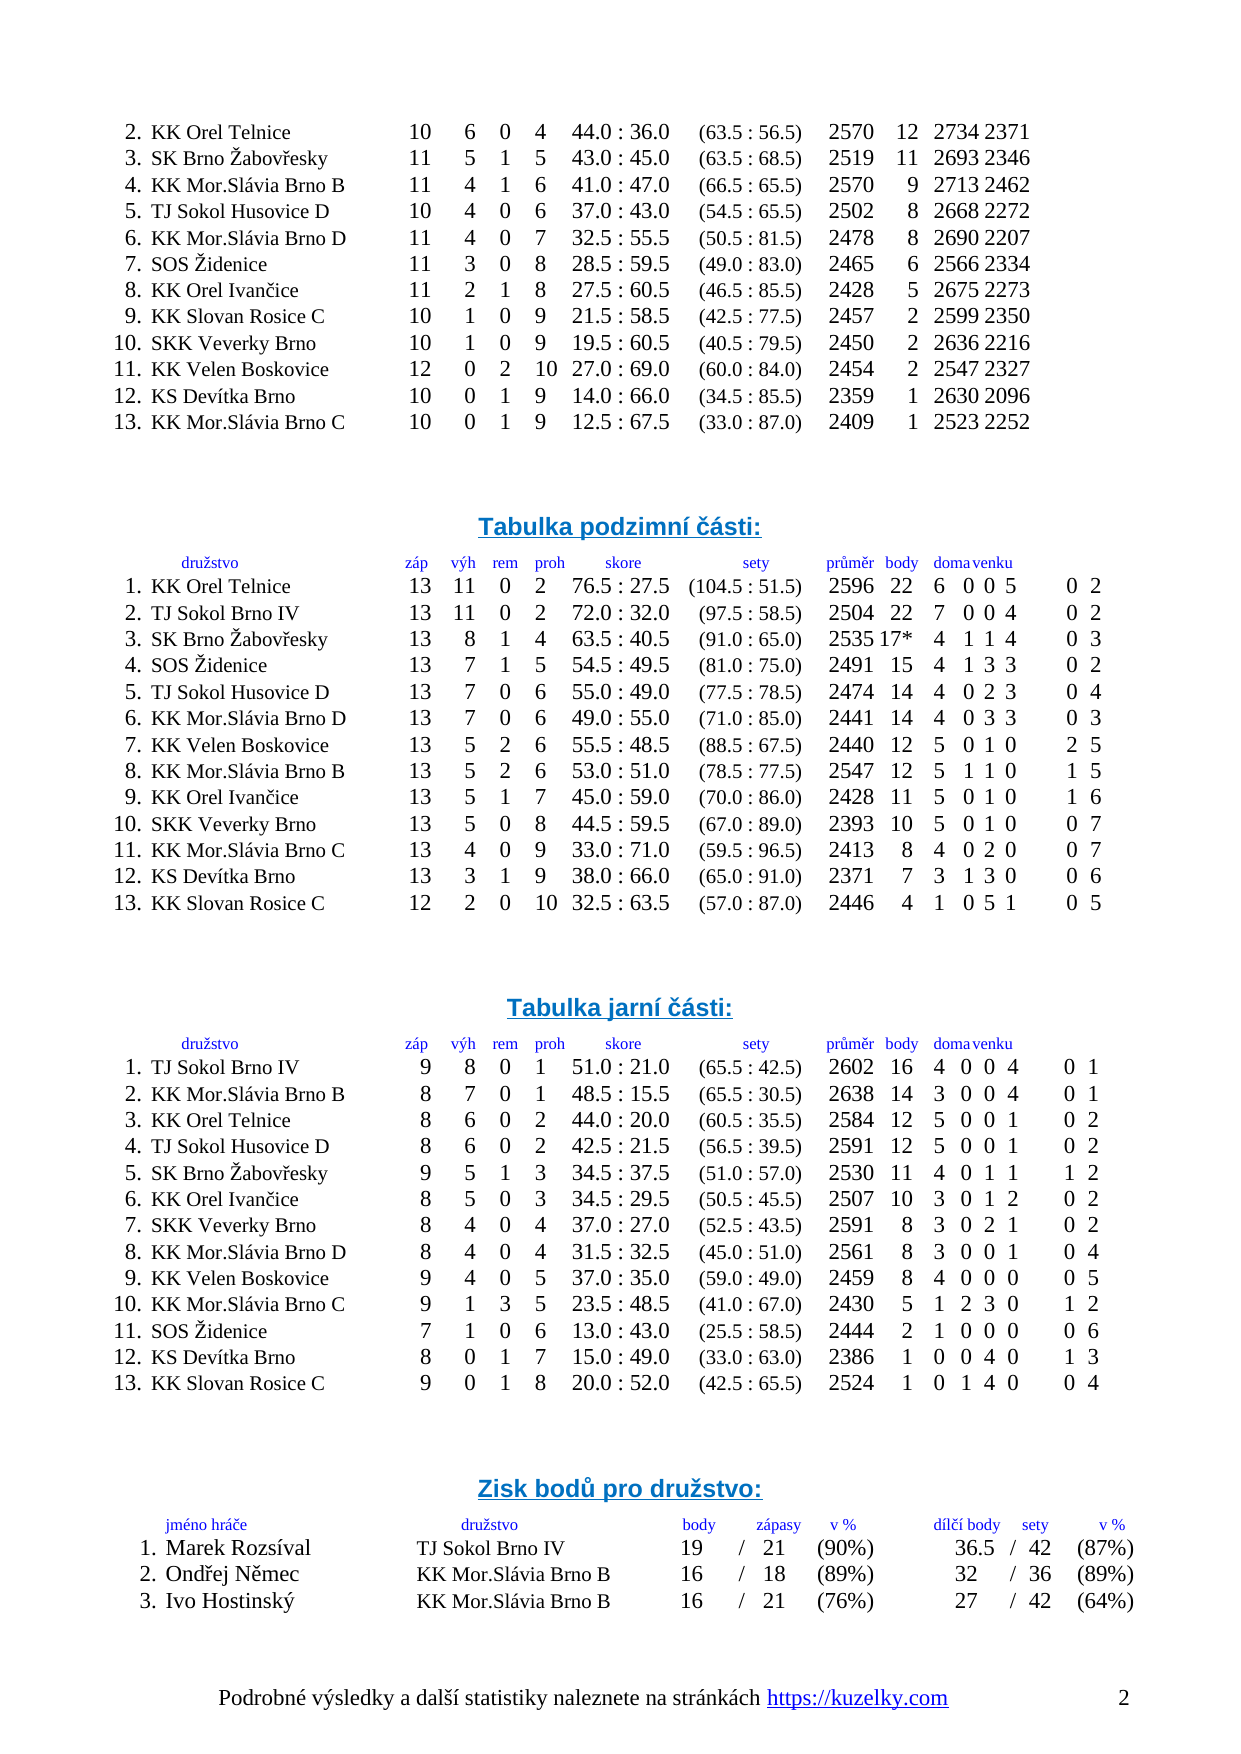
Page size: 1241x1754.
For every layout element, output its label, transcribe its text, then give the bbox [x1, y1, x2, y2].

text 3. Ivo Hostinský KK Mor.Slávia Brno B 16 / 21 (76%) 27 / 42 (64%) [106, 1587, 1134, 1613]
text 5. TJ Sokol Husovice D 13 7 0 6 55.0 : 49.0 (77.5 : 78.5) 2474 14 4 0 2 3 0 4 [106, 678, 1134, 704]
text 1. Marek Rozsíval TJ Sokol Brno IV 19 / 21 (90%) 36.5 / 42 (87%) [106, 1534, 1134, 1560]
text 12. KS Devítka Brno 13 3 1 9 38.0 : 66.0 (65.0 : 91.0) 2371 7 3 1 3 0 0 6 [106, 862, 1134, 889]
text 9. KK Slovan Rosice C 10 1 0 9 21.5 : 58.5 (42.5 : 77.5) 2457 2 2599 2350 [106, 303, 1134, 329]
text 5. TJ Sokol Husovice D 10 4 0 6 37.0 : 43.0 (54.5 : 65.5) 2502 8 2668 2272 [106, 197, 1134, 223]
text 2. Ondřej Němec KK Mor.Slávia Brno B 16 / 18 (89%) 32 / 36 (89%) [106, 1560, 1134, 1587]
text 12. KS Devítka Brno 10 0 1 9 14.0 : 66.0 (34.5 : 85.5) 2359 1 2630 2096 [106, 382, 1134, 408]
text 11. KK Mor.Slávia Brno C 13 4 0 9 33.0 : 71.0 (59.5 : 96.5) 2413 8 4 0 2 0 0 7 [106, 836, 1134, 862]
text 2. TJ Sokol Brno IV 13 11 0 2 72.0 : 32.0 (97.5 : 58.5) 2504 22 7 0 0 4 0 2 [106, 599, 1134, 625]
text 13. KK Slovan Rosice C 12 2 0 10 32.5 : 63.5 (57.0 : 87.0) 2446 4 1 0 5 1 0 5 [106, 889, 1134, 915]
text 6. KK Mor.Slávia Brno D 13 7 0 6 49.0 : 55.0 (71.0 : 85.0) 2441 14 4 0 3 3 0 3 [106, 704, 1134, 731]
text 3. SK Brno Žabovřesky 11 5 1 5 43.0 : 45.0 (63.5 : 68.5) 2519 11 2693 2346 [106, 144, 1134, 171]
text 5. SK Brno Žabovřesky 9 5 1 3 34.5 : 37.5 (51.0 : 57.0) 2530 11 4 0 1 1 1 2 [106, 1159, 1134, 1185]
text 3. KK Orel Telnice 8 6 0 2 44.0 : 20.0 (60.5 : 35.5) 2584 12 5 0 0 1 0 2 [106, 1106, 1134, 1132]
text družstvo záp výh rem proh skore sety průměr body doma venku [106, 553, 1134, 572]
text 4. KK Mor.Slávia Brno B 11 4 1 6 41.0 : 47.0 (66.5 : 65.5) 2570 9 2713 2462 [106, 171, 1134, 197]
text 1. KK Orel Telnice 13 11 0 2 76.5 : 27.5 (104.5 : 51.5) 2596 22 6 0 0 5 0 2 [106, 572, 1134, 599]
text Tabulka jarní části: [94, 993, 1145, 1022]
text 3. SK Brno Žabovřesky 13 8 1 4 63.5 : 40.5 (91.0 : 65.0) 2535 17* 4 1 1 4 0 3 [106, 625, 1134, 652]
text jméno hráče družstvo body zápasy v % dílčí body sety v % [106, 1515, 1134, 1534]
text 11. SOS Židenice 7 1 0 6 13.0 : 43.0 (25.5 : 58.5) 2444 2 1 0 0 0 0 6 [106, 1317, 1134, 1343]
text 8. KK Mor.Slávia Brno D 8 4 0 4 31.5 : 32.5 (45.0 : 51.0) 2561 8 3 0 0 1 0 4 [106, 1238, 1134, 1264]
text 2. KK Orel Telnice 10 6 0 4 44.0 : 36.0 (63.5 : 56.5) 2570 12 2734 2371 [106, 118, 1134, 144]
text 10. SKK Veverky Brno 10 1 0 9 19.5 : 60.5 (40.5 : 79.5) 2450 2 2636 2216 [106, 329, 1134, 355]
text 2. KK Mor.Slávia Brno B 8 7 0 1 48.5 : 15.5 (65.5 : 30.5) 2638 14 3 0 0 4 0 1 [106, 1079, 1134, 1106]
text 1. TJ Sokol Brno IV 9 8 0 1 51.0 : 21.0 (65.5 : 42.5) 2602 16 4 0 0 4 0 1 [106, 1053, 1134, 1079]
text 8. KK Mor.Slávia Brno B 13 5 2 6 53.0 : 51.0 (78.5 : 77.5) 2547 12 5 1 1 0 1 5 [106, 757, 1134, 783]
text 13. KK Mor.Slávia Brno C 10 0 1 9 12.5 : 67.5 (33.0 : 87.0) 2409 1 2523 2252 [106, 408, 1134, 434]
text 9. KK Orel Ivančice 13 5 1 7 45.0 : 59.0 (70.0 : 86.0) 2428 11 5 0 1 0 1 6 [106, 783, 1134, 810]
text 13. KK Slovan Rosice C 9 0 1 8 20.0 : 52.0 (42.5 : 65.5) 2524 1 0 1 4 0 0 4 [106, 1369, 1134, 1396]
text 9. KK Velen Boskovice 9 4 0 5 37.0 : 35.0 (59.0 : 49.0) 2459 8 4 0 0 0 0 5 [106, 1264, 1134, 1290]
text 7. SOS Židenice 11 3 0 8 28.5 : 59.5 (49.0 : 83.0) 2465 6 2566 2334 [106, 250, 1134, 276]
text 11. KK Velen Boskovice 12 0 2 10 27.0 : 69.0 (60.0 : 84.0) 2454 2 2547 2327 [106, 355, 1134, 382]
text 8. KK Orel Ivančice 11 2 1 8 27.5 : 60.5 (46.5 : 85.5) 2428 5 2675 2273 [106, 276, 1134, 303]
text 10. KK Mor.Slávia Brno C 9 1 3 5 23.5 : 48.5 (41.0 : 67.0) 2430 5 1 2 3 0 1 2 [106, 1290, 1134, 1317]
text družstvo záp výh rem proh skore sety průměr body doma venku [106, 1034, 1134, 1053]
text 7. KK Velen Boskovice 13 5 2 6 55.5 : 48.5 (88.5 : 67.5) 2440 12 5 0 1 0 2 5 [106, 731, 1134, 757]
text Zisk bodů pro družstvo: [94, 1473, 1145, 1502]
text 4. TJ Sokol Husovice D 8 6 0 2 42.5 : 21.5 (56.5 : 39.5) 2591 12 5 0 0 1 0 2 [106, 1132, 1134, 1159]
text 6. KK Orel Ivančice 8 5 0 3 34.5 : 29.5 (50.5 : 45.5) 2507 10 3 0 1 2 0 2 [106, 1185, 1134, 1211]
text 10. SKK Veverky Brno 13 5 0 8 44.5 : 59.5 (67.0 : 89.0) 2393 10 5 0 1 0 0 7 [106, 810, 1134, 836]
text Tabulka podzimní části: [94, 512, 1145, 541]
text 6. KK Mor.Slávia Brno D 11 4 0 7 32.5 : 55.5 (50.5 : 81.5) 2478 8 2690 2207 [106, 223, 1134, 250]
text 7. SKK Veverky Brno 8 4 0 4 37.0 : 27.0 (52.5 : 43.5) 2591 8 3 0 2 1 0 2 [106, 1211, 1134, 1238]
text 4. SOS Židenice 13 7 1 5 54.5 : 49.5 (81.0 : 75.0) 2491 15 4 1 3 3 0 2 [106, 652, 1134, 678]
text 12. KS Devítka Brno 8 0 1 7 15.0 : 49.0 (33.0 : 63.0) 2386 1 0 0 4 0 1 3 [106, 1343, 1134, 1369]
